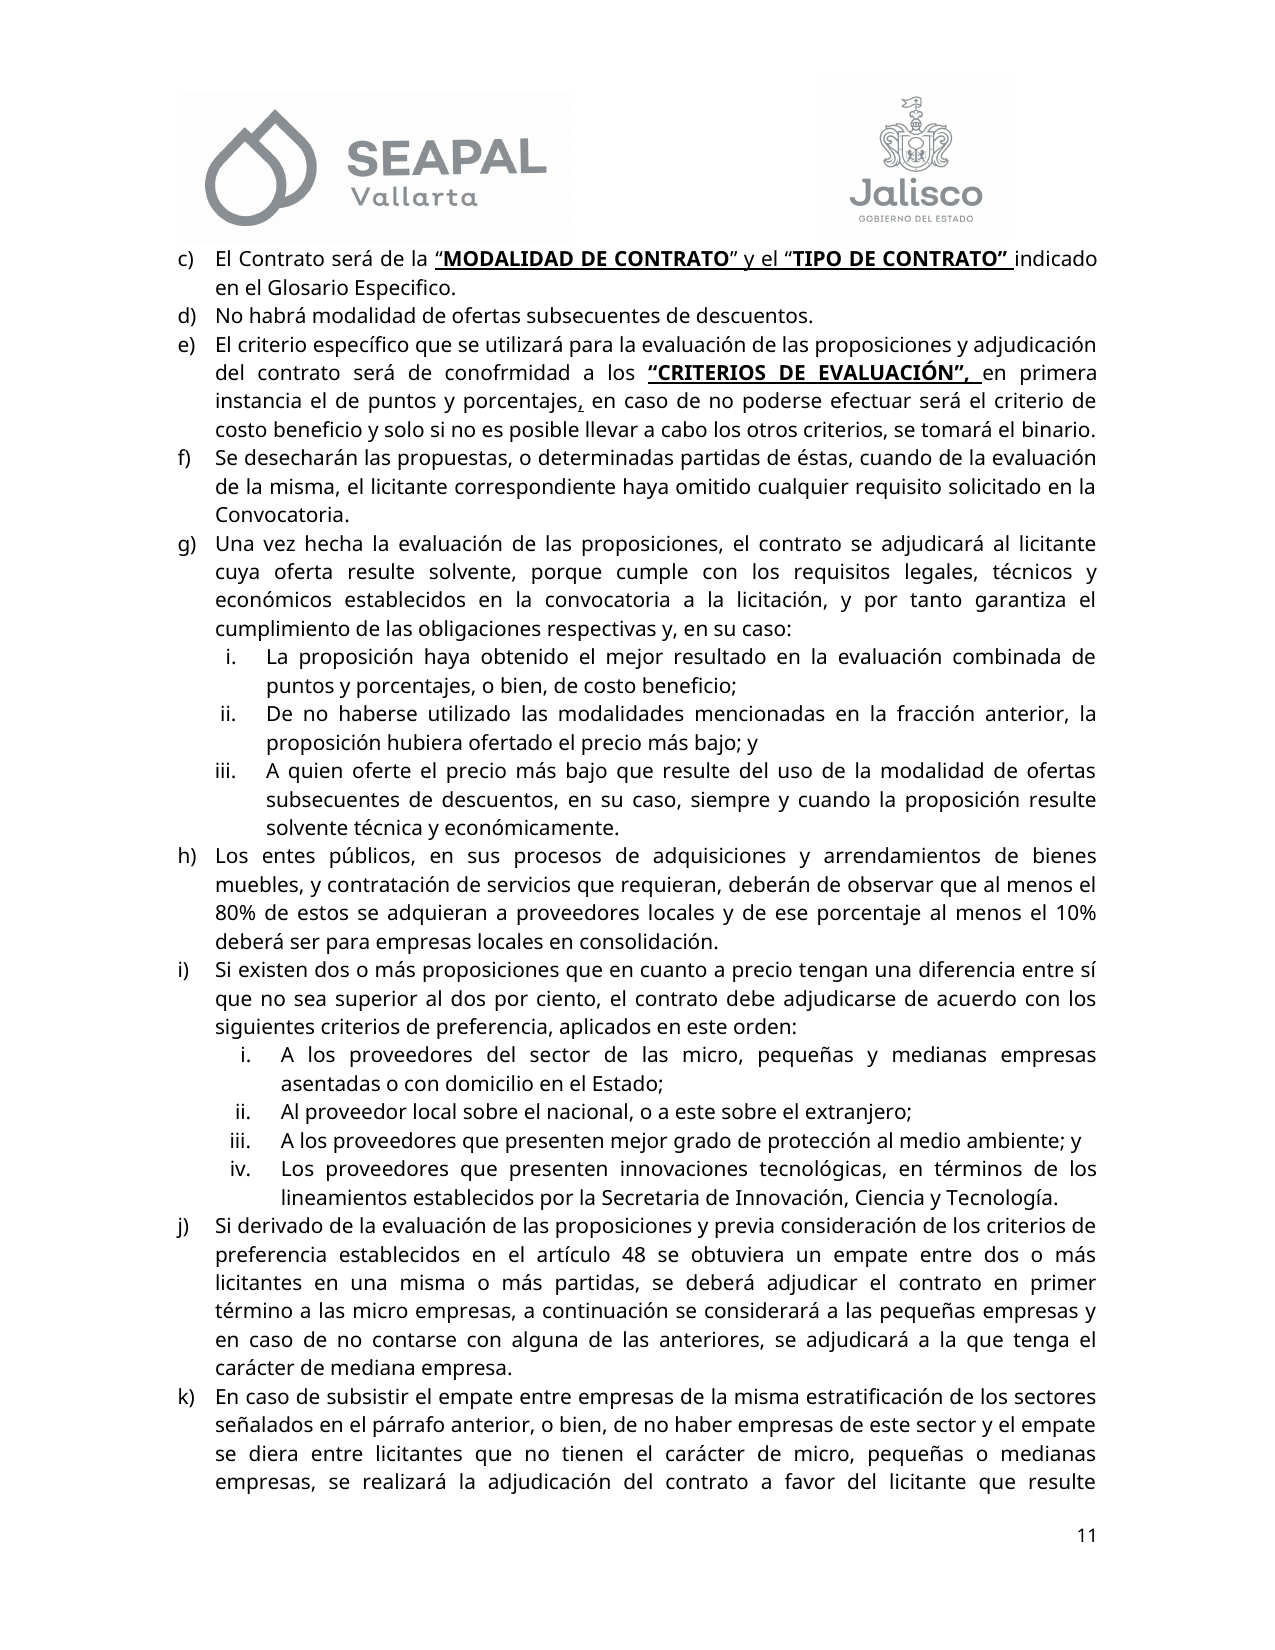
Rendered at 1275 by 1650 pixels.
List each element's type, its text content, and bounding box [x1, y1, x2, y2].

list De no haberse utilizado las modalidades mencionadas en la fracción anterior, la proposición hubiera ofertado el precio más bajo; y [236, 699, 1098, 756]
picture [177, 91, 574, 245]
list Al proveedor local sobre el nacional, o a este sobre el extranjero; [251, 1097, 1098, 1126]
list A los proveedores que presenten mejor grado de protección al medio ambiente; y [251, 1126, 1098, 1154]
list El Contrato será de la “MODALIDAD DE CONTRATO” y el “TIPO DE CONTRATO” indicado en el Glosario Especifico. [177, 244, 1098, 301]
list A quien oferte el precio más bajo que resulte del uso de la modalidad de ofertas subsecuentes de descuentos, en su caso, siempre y cuando la proposición resulte solvente técnica y económicamente. [236, 756, 1098, 842]
list Si existen dos o más proposiciones que en cuanto a precio tengan una diferencia entre sí que no sea superior al dos por ciento, el contrato debe adjudicarse de acuerdo con los siguientes criterios de preferencia, aplicados en este orden: [177, 955, 1098, 1041]
list Se desecharán las propuestas, o determinadas partidas de éstas, cuando de la evaluación de la misma, el licitante correspondiente haya omitido cualquier requisito solicitado en la Convocatoria. [177, 443, 1098, 529]
list El criterio específico que se utilizará para la evaluación de las proposiciones y adjudicación del contrato será de conofrmidad a los “CRITERIOS DE EVALUACIÓN”, en primera instancia el de puntos y porcentajes, en caso de no poderse efectuar será el criterio de costo beneficio y solo si no es posible llevar a cabo los otros criterios, se tomará el binario. [177, 330, 1098, 443]
list Si derivado de la evaluación de las proposiciones y previa consideración de los criterios de preferencia establecidos en el artículo 48 se obtuviera un empate entre dos o más licitantes en una misma o más partidas, se deberá adjudicar el contrato en primer término a las micro empresas, a continuación se considerará a las pequeñas empresas y en caso de no contarse con alguna de las anteriores, se adjudicará a la que tenga el carácter de mediana empresa. [177, 1211, 1098, 1382]
picture [817, 73, 1015, 245]
list A los proveedores del sector de las micro, pequeñas y medianas empresas asentadas o con domicilio en el Estado; [251, 1041, 1098, 1097]
list La proposición haya obtenido el mejor resultado en la evaluación combinada de puntos y porcentajes, o bien, de costo beneficio; [236, 642, 1098, 699]
list Los entes públicos, en sus procesos de adquisiciones y arrendamientos de bienes muebles, y contratación de servicios que requieran, deberán de observar que al menos el 80% de estos se adquieran a proveedores locales y de ese porcentaje al menos el 10% deberá ser para empresas locales en consolidación. [177, 842, 1098, 955]
list Una vez hecha la evaluación de las proposiciones, el contrato se adjudicará al licitante cuya oferta resulte solvente, porque cumple con los requisitos legales, técnicos y económicos establecidos en la convocatoria a la licitación, y por tanto garantiza el cumplimiento de las obligaciones respectivas y, en su caso: [177, 529, 1098, 642]
list Los proveedores que presenten innovaciones tecnológicas, en términos de los lineamientos establecidos por la Secretaria de Innovación, Ciencia y Tecnología. [251, 1154, 1098, 1211]
list No habrá modalidad de ofertas subsecuentes de descuentos. [177, 301, 1098, 330]
